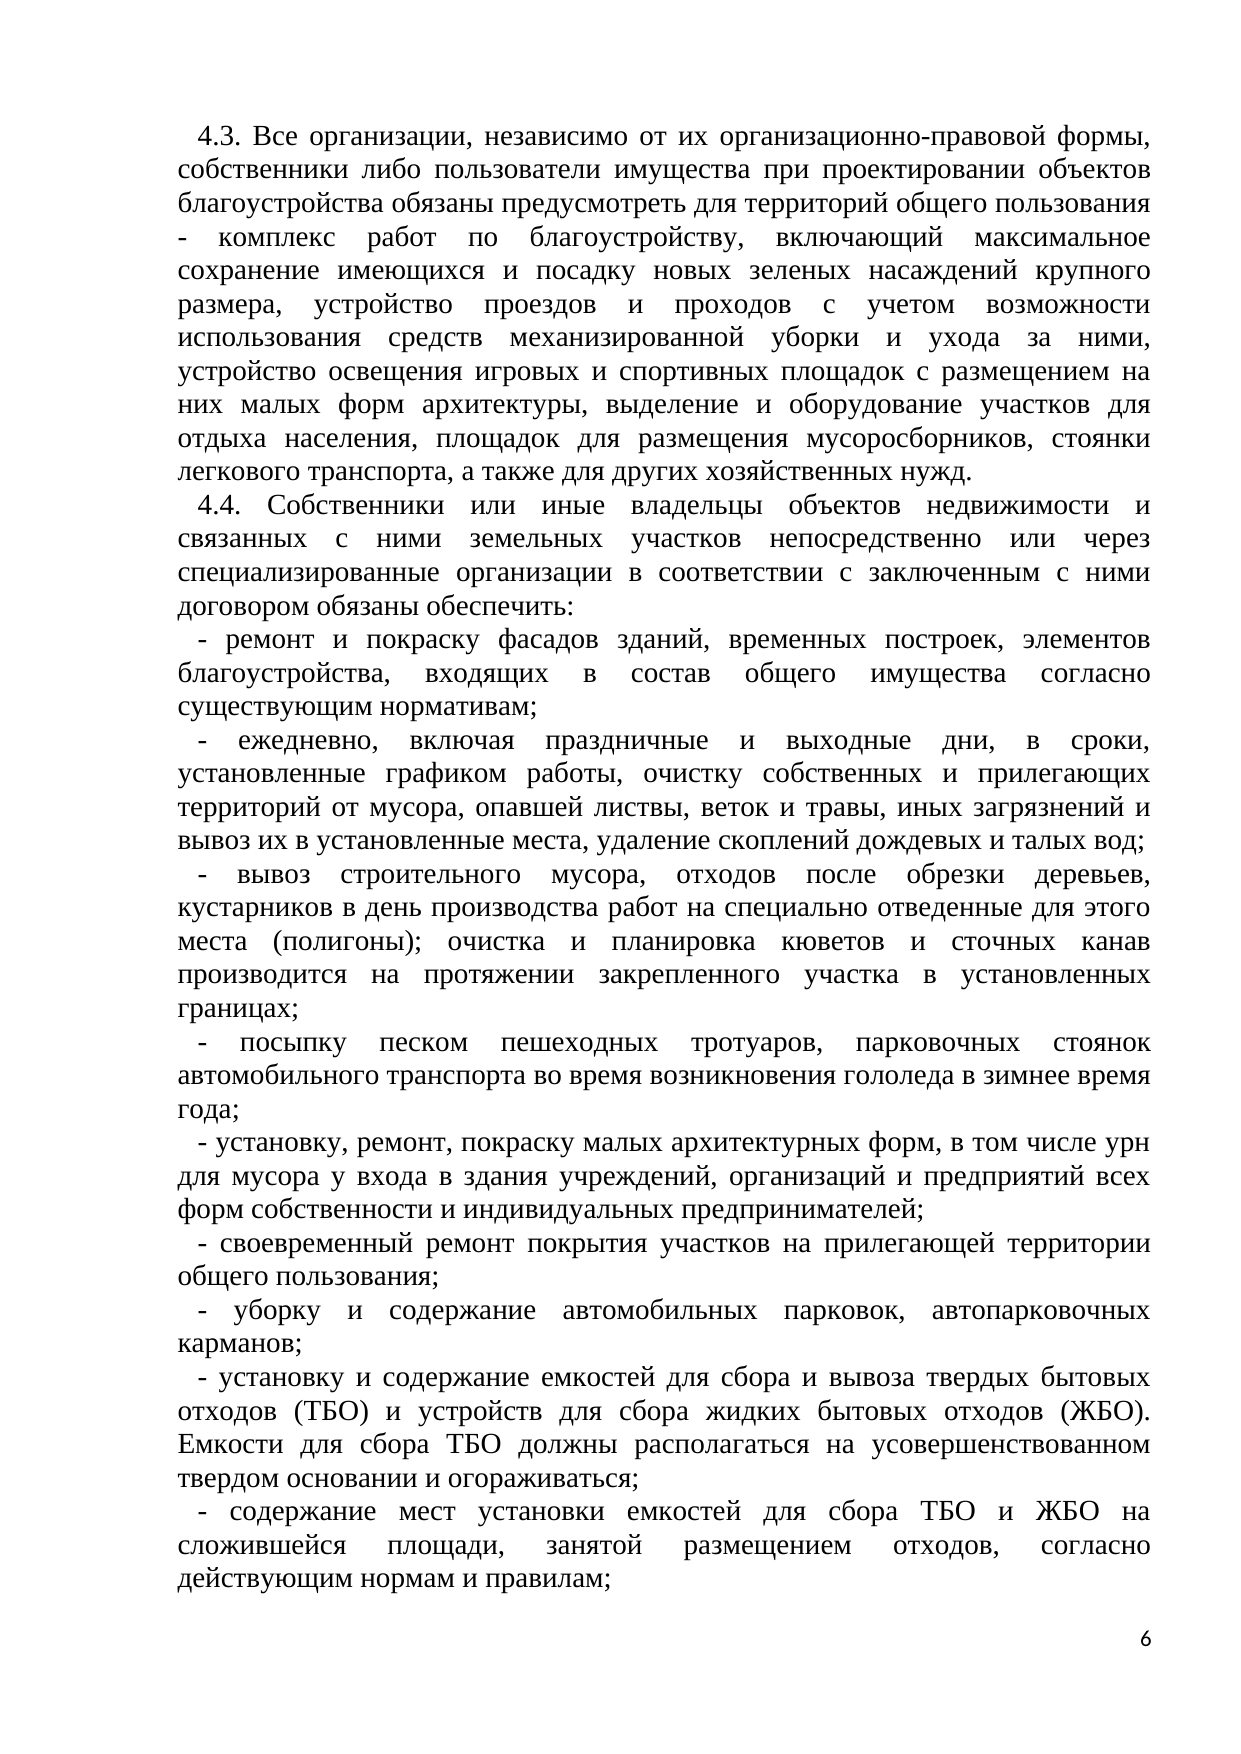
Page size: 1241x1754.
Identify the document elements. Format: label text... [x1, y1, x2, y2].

text - посыпку песком пешеходных тротуаров, парковочных стоянок автомобильного транспорта во время возникновения гололеда в зимнее время года; [177, 1024, 1152, 1124]
text - своевременный ремонт покрытия участков на прилегающей территории общего пользования; [177, 1225, 1152, 1292]
text - вывоз строительного мусора, отходов после обрезки деревьев, кустарников в день производства работ на специально отведенные для этого места (полигоны); очистка и планировка кюветов и сточных канав производится на протяжении закрепленного участка в установленных границах; [177, 856, 1152, 1024]
text 4.4. Собственники или иные владельцы объектов недвижимости и связанных с ними земельных участков непосредственно или через специализированные организации в соответствии с заключенным с ними договором обязаны обеспечить: [177, 487, 1152, 621]
text - установку и содержание емкостей для сбора и вывоза твердых бытовых отходов (ТБО) и устройств для сбора жидких бытовых отходов (ЖБО). Емкости для сбора ТБО должны располагаться на усовершенствованном твердом основании и огораживаться; [177, 1359, 1152, 1493]
text - ремонт и покраску фасадов зданий, временных построек, элементов благоустройства, входящих в состав общего имущества согласно существующим нормативам; [177, 621, 1152, 722]
text - установку, ремонт, покраску малых архитектурных форм, в том числе урн для мусора у входа в здания учреждений, организаций и предприятий всех форм собственности и индивидуальных предпринимателей; [177, 1124, 1152, 1225]
text 4.3. Все организации, независимо от их организационно-правовой формы, собственники либо пользователи имущества при проектировании объектов благоустройства обязаны предусмотреть для территорий общего пользования - комплекс работ по благоустройству, включающий максимальное сохранение имеющихся и посадку новых зеленых насаждений крупного размера, устройство проездов и проходов с учетом возможности использования средств механизированной уборки и ухода за ними, устройство освещения игровых и спортивных площадок с размещением на них малых форм архитектуры, выделение и оборудование участков для отдыха населения, площадок для размещения мусоросборников, стоянки легкового транспорта, а также для других хозяйственных нужд. [177, 118, 1152, 487]
text - ежедневно, включая праздничные и выходные дни, в сроки, установленные графиком работы, очистку собственных и прилегающих территорий от мусора, опавшей листвы, веток и травы, иных загрязнений и вывоз их в установленные места, удаление скоплений дождевых и талых вод; [177, 722, 1152, 856]
text - уборку и содержание автомобильных парковок, автопарковочных карманов; [177, 1292, 1152, 1359]
text - содержание мест установки емкостей для сбора ТБО и ЖБО на сложившейся площади, занятой размещением отходов, согласно действующим нормам и правилам; [177, 1493, 1152, 1594]
